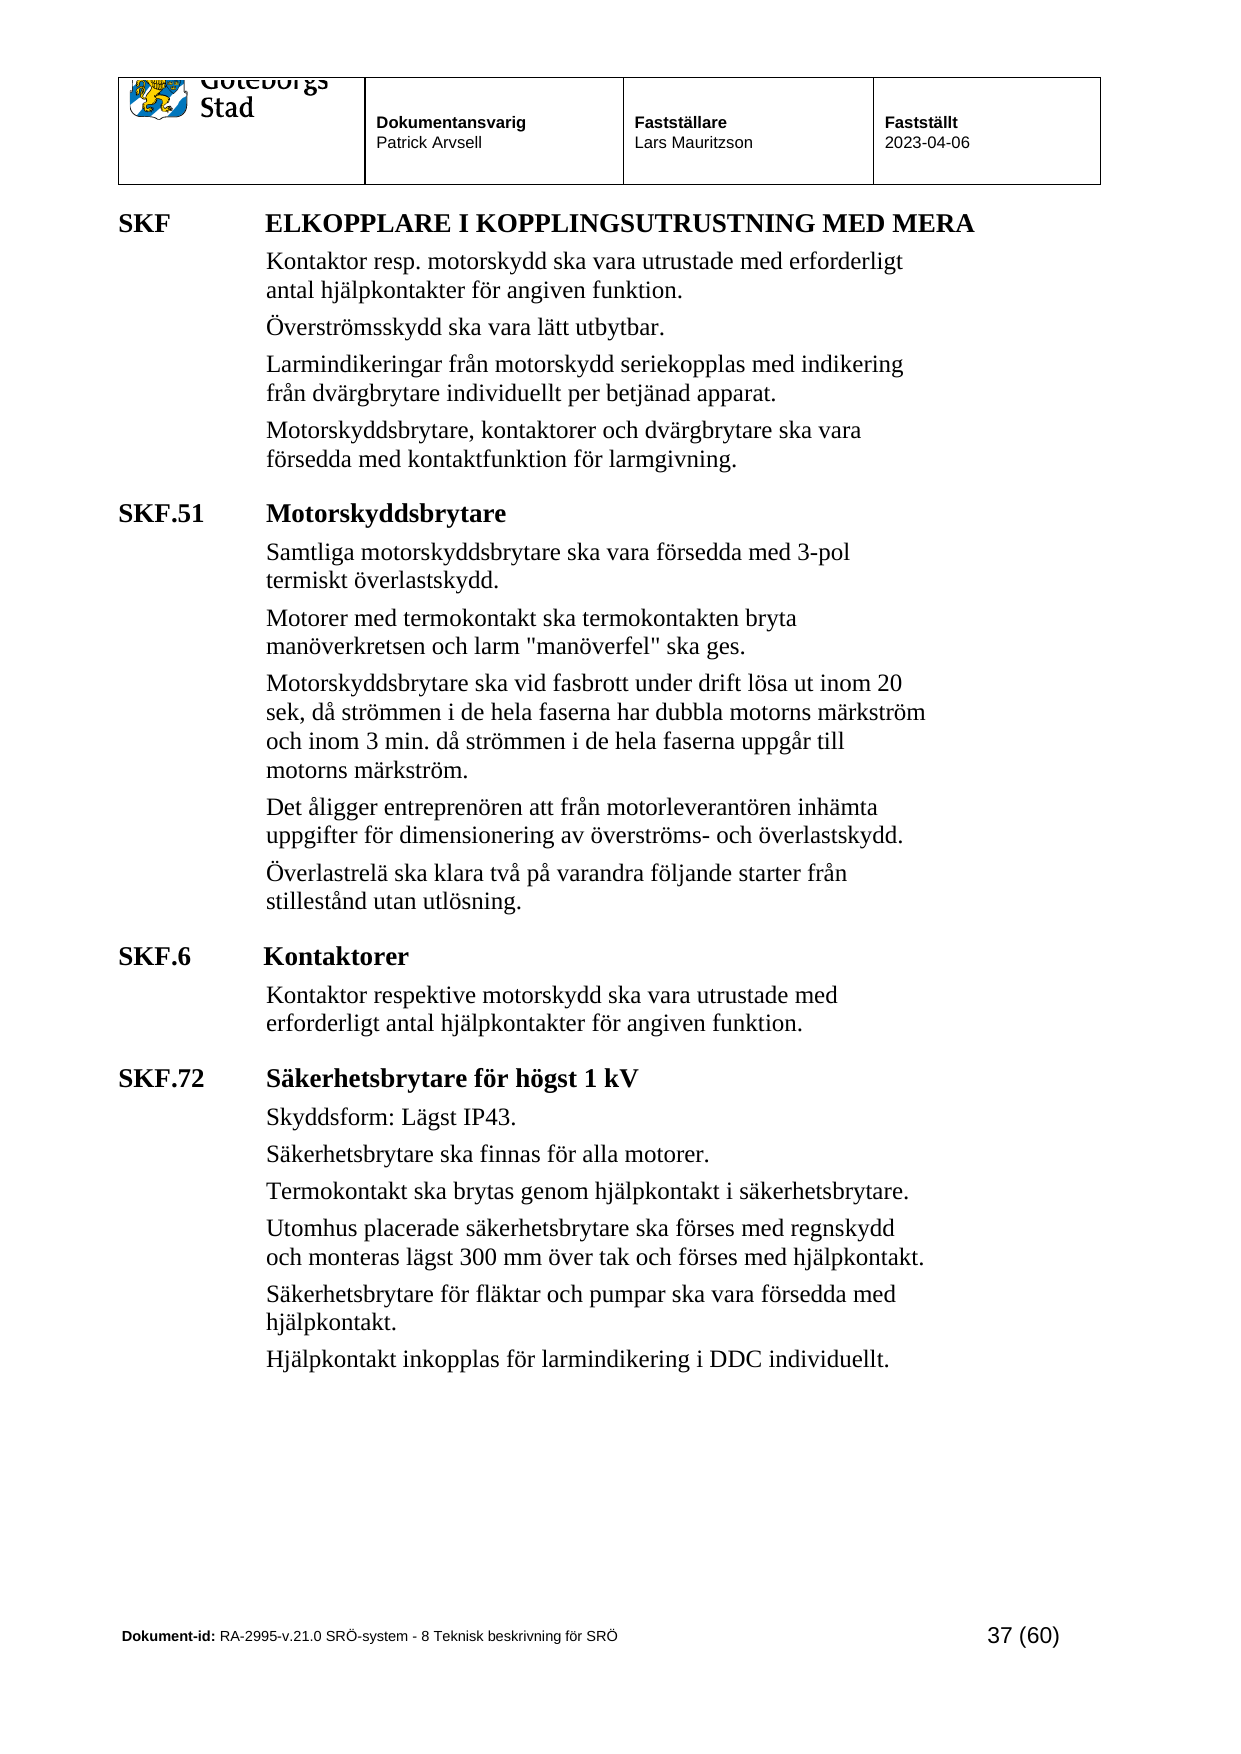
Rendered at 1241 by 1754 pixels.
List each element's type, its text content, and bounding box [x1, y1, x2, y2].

text Överlastrelä ska klara två på varandra följande starter från stillestånd utan utlösning. [266, 858, 930, 915]
text SKF.72 Säkerhetsbrytare för högst 1 kV [118, 1062, 1019, 1093]
text SKF ELKOPPLARE I KOPPLINGSUTRUSTNING Med Mera [118, 207, 1019, 238]
text Utomhus placerade säkerhetsbrytare ska förses med regnskydd och monteras lägst 300 mm över tak och förses med hjälpkontakt. [266, 1213, 930, 1270]
text Det åligger entreprenören att från motorleverantören inhämta uppgifter för dimensionering av överströms- och överlastskydd. [266, 792, 930, 849]
text Överströmsskydd ska vara lätt utbytbar. [266, 312, 930, 341]
text Samtliga motorskyddsbrytare ska vara försedda med 3-pol termiskt överlastskydd. [266, 537, 930, 594]
text Kontaktor respektive motorskydd ska vara utrustade med erforderligt antal hjälpkontakter för angiven funktion. [266, 980, 930, 1037]
text Motorskyddsbrytare, kontaktorer och dvärgbrytare ska vara försedda med kontaktfunktion för larmgivning. [266, 415, 930, 472]
text Skyddsform: Lägst IP43. [266, 1102, 930, 1130]
text Motorer med termokontakt ska termokontakten bryta manöverkretsen och larm "manöverfel" ska ges. [266, 603, 930, 660]
text SKF.51 Motorskyddsbrytare [118, 497, 1019, 528]
text Säkerhetsbrytare ska finnas för alla motorer. [266, 1139, 930, 1167]
text Larmindikeringar från motorskydd seriekopplas med indikering från dvärgbrytare individuellt per betjänad apparat. [266, 349, 930, 407]
text Motorskyddsbrytare ska vid fasbrott under drift lösa ut inom 20 sek, då strömmen i de hela faserna har dubbla motorns märkström och inom 3 min. då strömmen i de hela faserna uppgår till motorns märkström. [266, 668, 930, 783]
text Kontaktor resp. motorskydd ska vara utrustade med erforderligt antal hjälpkontakter för angiven funktion. [266, 246, 930, 304]
text Hjälpkontakt inkopplas för larmindikering i DDC individuellt. [266, 1344, 930, 1373]
picture [129, 80, 328, 120]
text Termokontakt ska brytas genom hjälpkontakt i säkerhetsbrytare. [266, 1176, 930, 1204]
text Säkerhetsbrytare för fläktar och pumpar ska vara försedda med hjälpkontakt. [266, 1279, 930, 1336]
text SKF.6 Kontaktorer [118, 940, 1019, 971]
